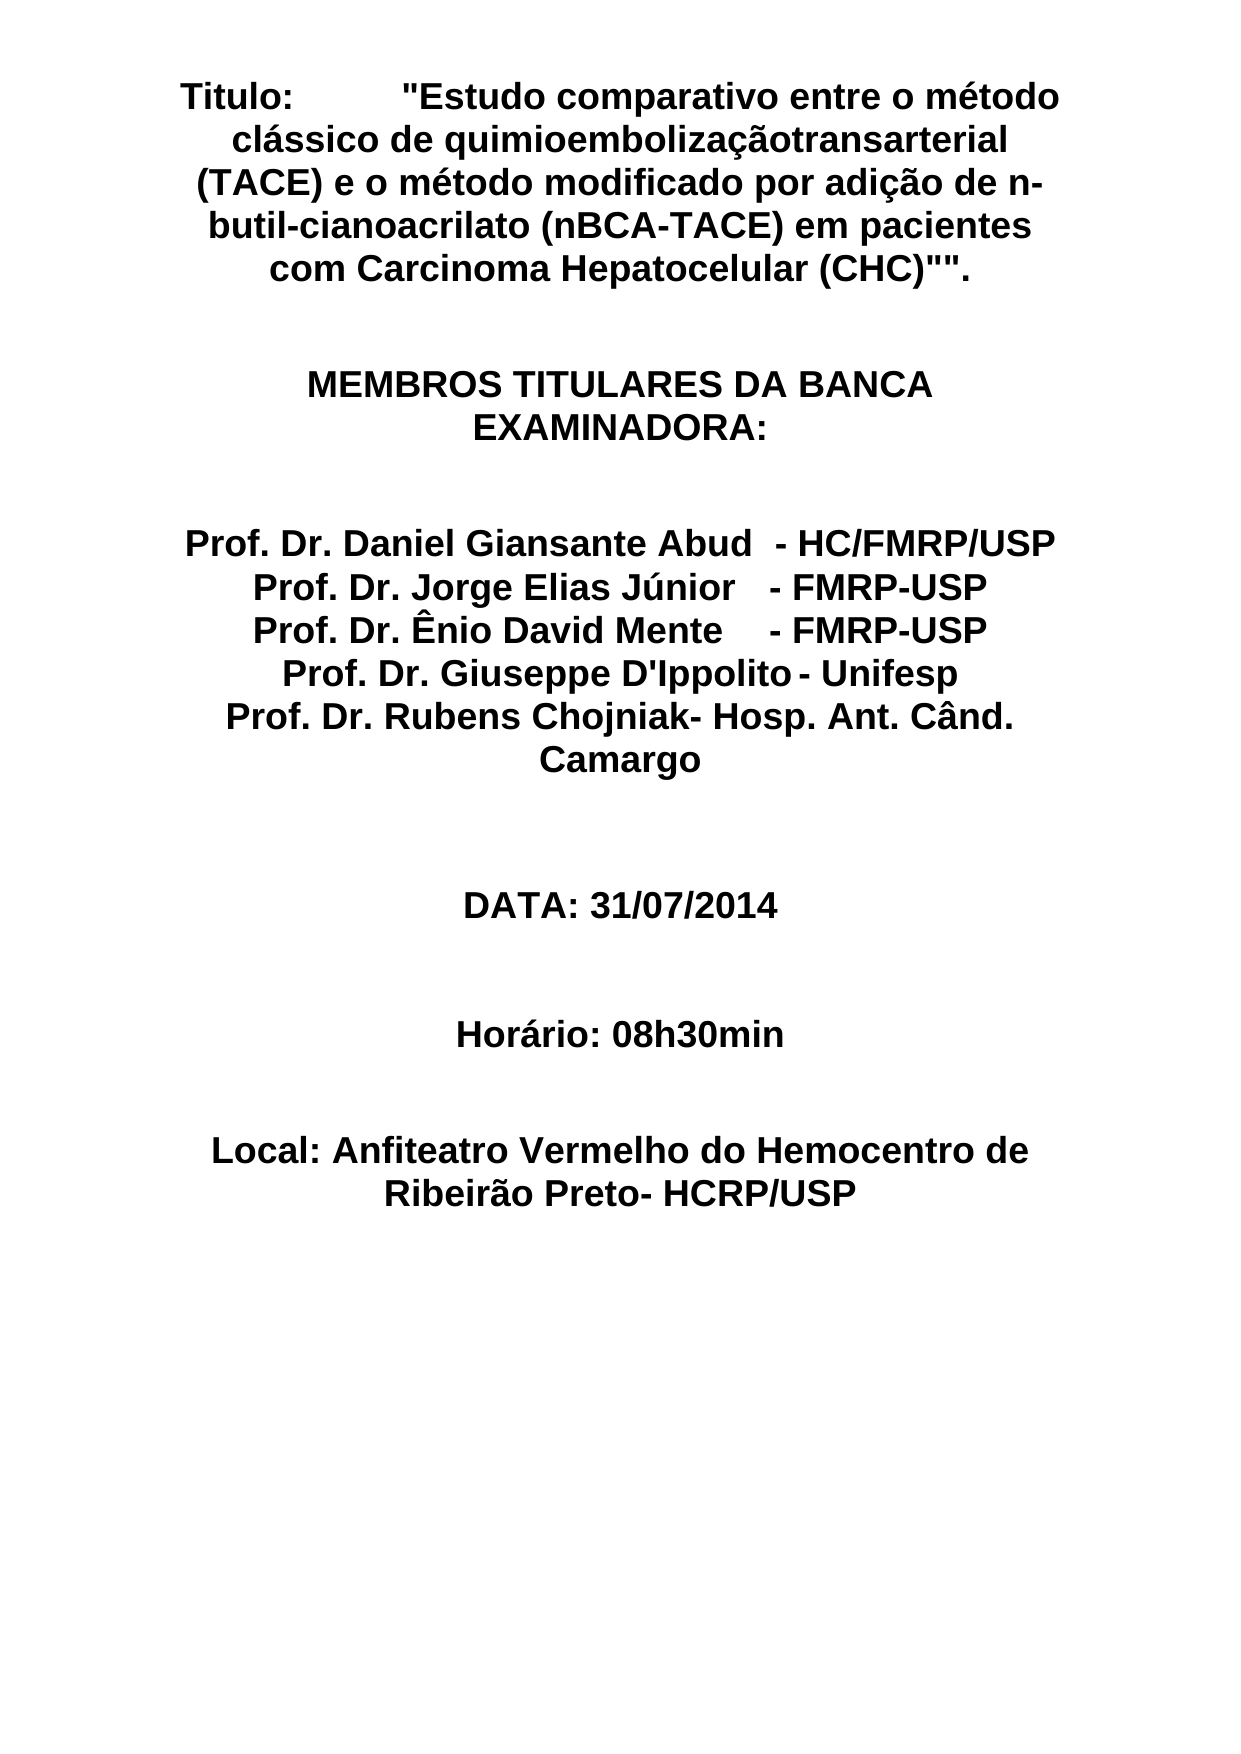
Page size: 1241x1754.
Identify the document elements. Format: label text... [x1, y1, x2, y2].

text Prof. Dr. Jorge Elias Júnior - FMRP-USP [177, 565, 1063, 608]
text Horário: 08h30min [177, 1012, 1063, 1056]
text DATA: 31/07/2014 [177, 883, 1063, 926]
text Titulo: "Estudo comparativo entre o método clássico de quimioembolizaçãotransarterial (TACE) e o método modificado por adição de n-butil-cianoacrilato (nBCA-TACE) em pacientes com Carcinoma Hepatocelular (CHC)"". [177, 74, 1063, 289]
text Local: Anfiteatro Vermelho do Hemocentro de Ribeirão Preto- HCRP/USP [177, 1128, 1063, 1215]
text Prof. Dr. Ênio David Mente - FMRP-USP [177, 608, 1063, 651]
text MEMBROS TITULARES DA BANCA EXAMINADORA: [177, 362, 1063, 449]
text Prof. Dr. Giuseppe D'Ippolito - Unifesp [177, 651, 1063, 694]
text Prof. Dr. Rubens Chojniak- Hosp. Ant. Când. Camargo [177, 694, 1063, 780]
text Prof. Dr. Daniel Giansante Abud - HC/FMRP/USP [177, 522, 1063, 565]
